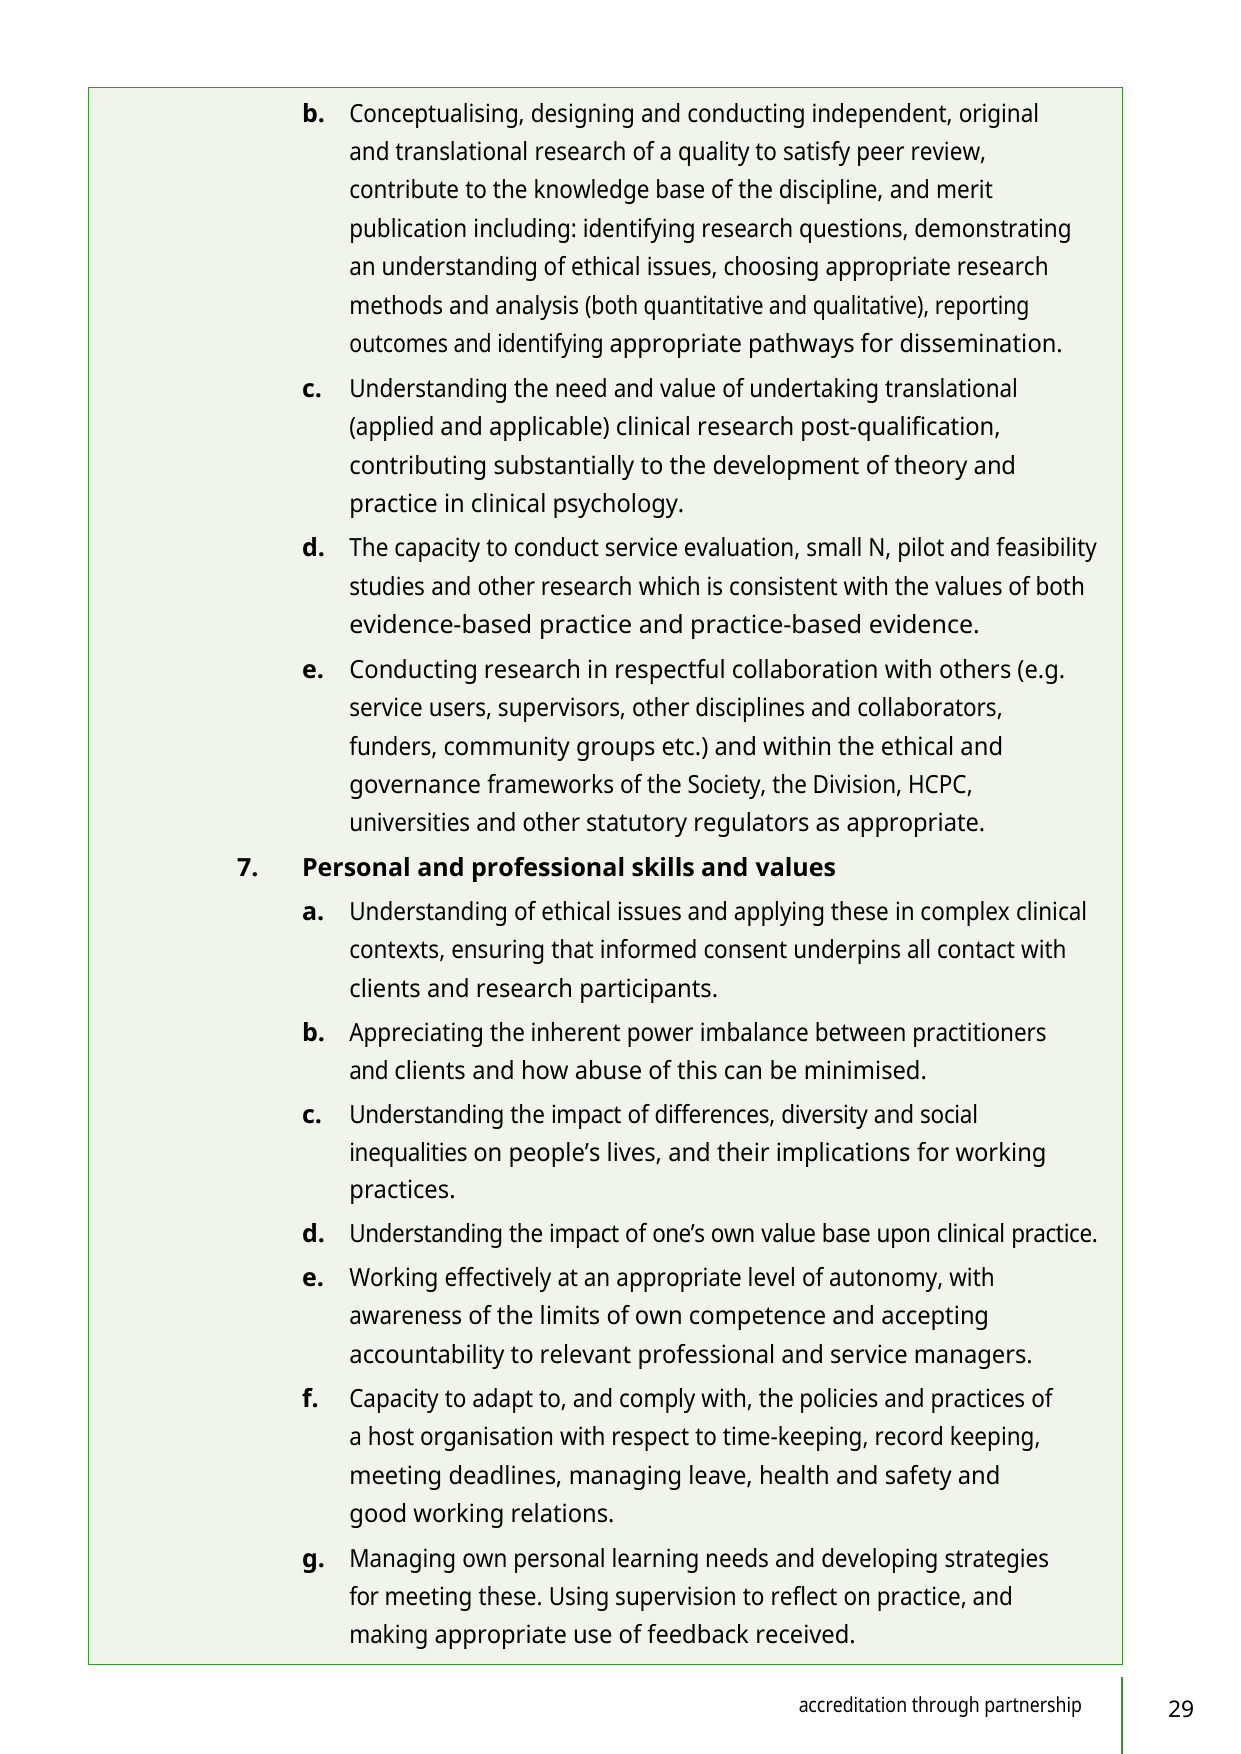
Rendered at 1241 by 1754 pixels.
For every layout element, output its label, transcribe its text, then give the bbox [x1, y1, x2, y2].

list Understanding the impact of differences, diversity and social inequalities on people’s lives, and their implications for working practices. [302, 1096, 1098, 1206]
list Working effectively at an appropriate level of autonomy, with awareness of the limits of own competence and accepting accountability to relevant professional and service managers. [302, 1259, 1099, 1371]
list Understanding of ethical issues and applying these in complex clinical contexts, ensuring that informed consent underpins all contact with clients and research participants. [302, 894, 1091, 1004]
subtitle Personal and professional skills and values [237, 850, 1190, 884]
list Appreciating the inherent power imbalance between practitioners and clients and how abuse of this can be minimised. [302, 1015, 1086, 1086]
list The capacity to conduct service evaluation, small N, pilot and feasibility studies and other research which is consistent with the values of both evidence-based practice and practice-based evidence. [302, 530, 1102, 641]
list Managing own personal learning needs and developing strategies for meeting these. Using supervision to reflect on practice, and making appropriate use of feedback received. [302, 1540, 1073, 1651]
list Capacity to adapt to, and comply with, the policies and practices of a host organisation with respect to time-keeping, record keeping, meeting deadlines, managing leave, health and safety and good working relations. [302, 1381, 1057, 1530]
list Understanding the impact of one’s own value base upon clinical practice. [302, 1216, 1190, 1250]
list Understanding the need and value of undertaking translational (applied and applicable) clinical research post-qualification, contributing substantially to the development of theory and practice in clinical psychology. [302, 370, 1104, 520]
list Conceptualising, designing and conducting independent, original and translational research of a quality to satisfy peer review, contribute to the knowledge base of the discipline, and merit publication including: identifying research questions, demonstrating an understanding of ethical issues, choosing appropriate research methods and analysis (both quantitative and qualitative), reporting outcomes and identifying appropriate pathways for dissemination. [302, 95, 1084, 360]
list Conducting research in respectful collaboration with others (e.g. service users, supervisors, other disciplines and collaborators, funders, community groups etc.) and within the ethical and governance frameworks of the Society, the Division, HCPC, universities and other statutory regulators as appropriate. [302, 651, 1097, 839]
